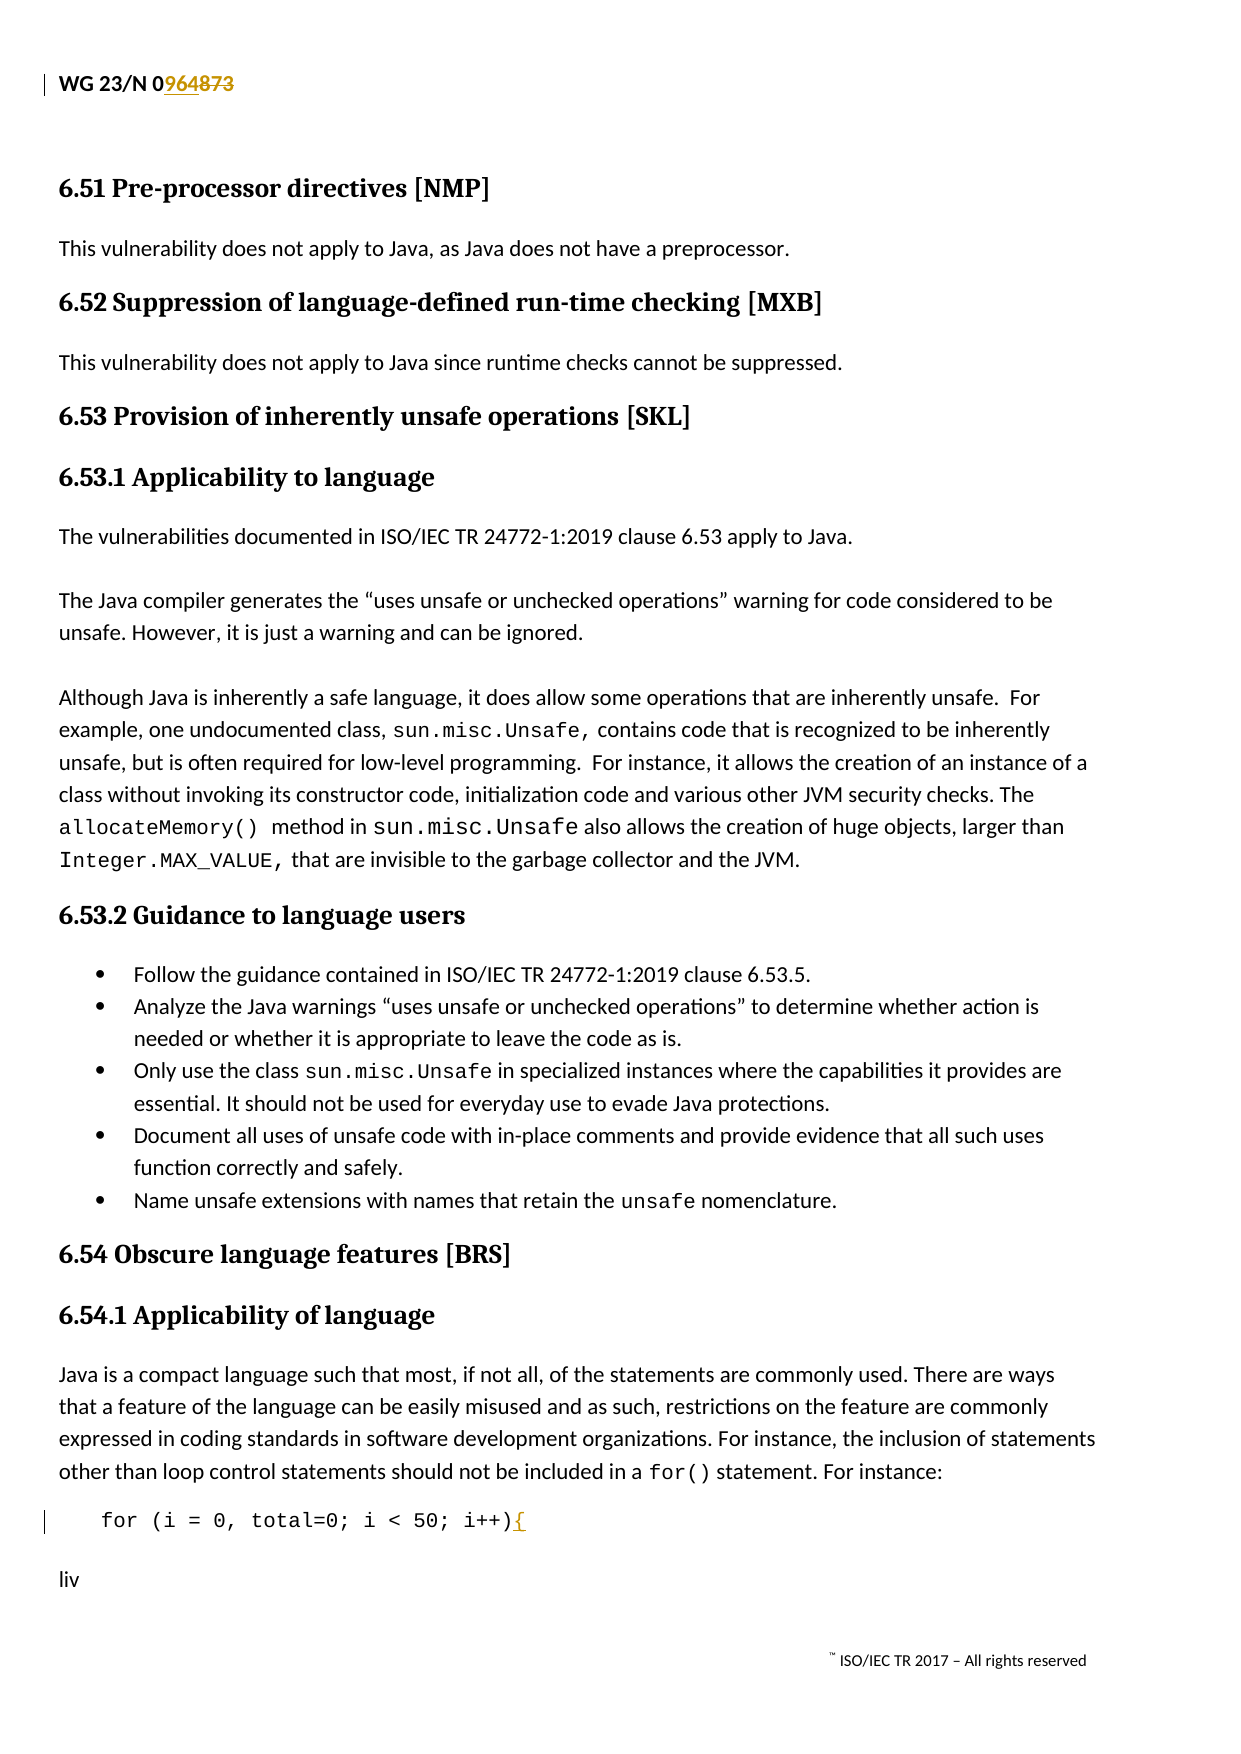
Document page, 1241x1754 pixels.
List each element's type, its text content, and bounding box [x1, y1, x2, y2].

list Only use the class sun.misc.Unsafe in specialized instances where the capabilities it provides are essential. It should not be used for everyday use to evade Java protections. [96, 1056, 1099, 1117]
text The vulnerabilities documented in ISO/IEC TR 24772-1:2019 clause 6.53 apply to Java. [58, 522, 1099, 550]
list Document all uses of unsafe code with in-place comments and provide evidence that all such uses function correctly and safely. [96, 1121, 1099, 1182]
subtitle 6.54.1 Applicability of language [58, 1300, 1099, 1331]
subtitle 6.52 Suppression of language-defined run-time checking [MXB] [58, 287, 1099, 318]
subtitle 6.51 Pre-processor directives [NMP] [58, 173, 1099, 205]
text Although Java is inherently a safe language, it does allow some operations that are inherently unsafe. For example, one undocumented class, sun.misc.Unsafe, contains code that is recognized to be inherently unsafe, but is often required for low-level programming. For instance, it allows the creation of an instance of a class without invoking its constructor code, initialization code and various other JVM security checks. The allocateMemory() method in sun.misc.Unsafe also allows the creation of huge objects, larger than Integer.MAX_VALUE, that are invisible to the garbage collector and the JVM. [58, 683, 1099, 874]
list Analyze the Java warnings “uses unsafe or unchecked operations” to determine whether action is needed or whether it is appropriate to leave the code as is. [96, 992, 1099, 1052]
subtitle 6.53.1 Applicability to language [58, 462, 1099, 493]
list Name unsafe extensions with names that retain the unsafe nomenclature. [96, 1186, 1099, 1214]
list Follow the guidance contained in ISO/IEC TR 24772-1:2019 clause 6.53.5. [96, 960, 1099, 988]
subtitle 6.53.2 Guidance to language users [58, 900, 1099, 931]
subtitle 6.53 Provision of inherently unsafe operations [SKL] [58, 401, 1099, 432]
text This vulnerability does not apply to Java, as Java does not have a preprocessor. [58, 234, 1099, 262]
text Java is a compact language such that most, if not all, of the statements are commonly used. There are ways that a feature of the language can be easily misused and as such, restrictions on the feature are commonly expressed in coding standards in software development organizations. For instance, the inclusion of statements other than loop control statements should not be included in a for() statement. For instance: [58, 1360, 1099, 1485]
text for (i = 0, total=0; i < 50; i++) [58, 1510, 1099, 1534]
subtitle 6.54 Obscure language features [BRS] [58, 1239, 1099, 1271]
text The Java compiler generates the “uses unsafe or unchecked operations” warning for code considered to be unsafe. However, it is just a warning and can be ignored. [58, 586, 1099, 646]
text This vulnerability does not apply to Java since runtime checks cannot be suppressed. [58, 348, 1099, 376]
